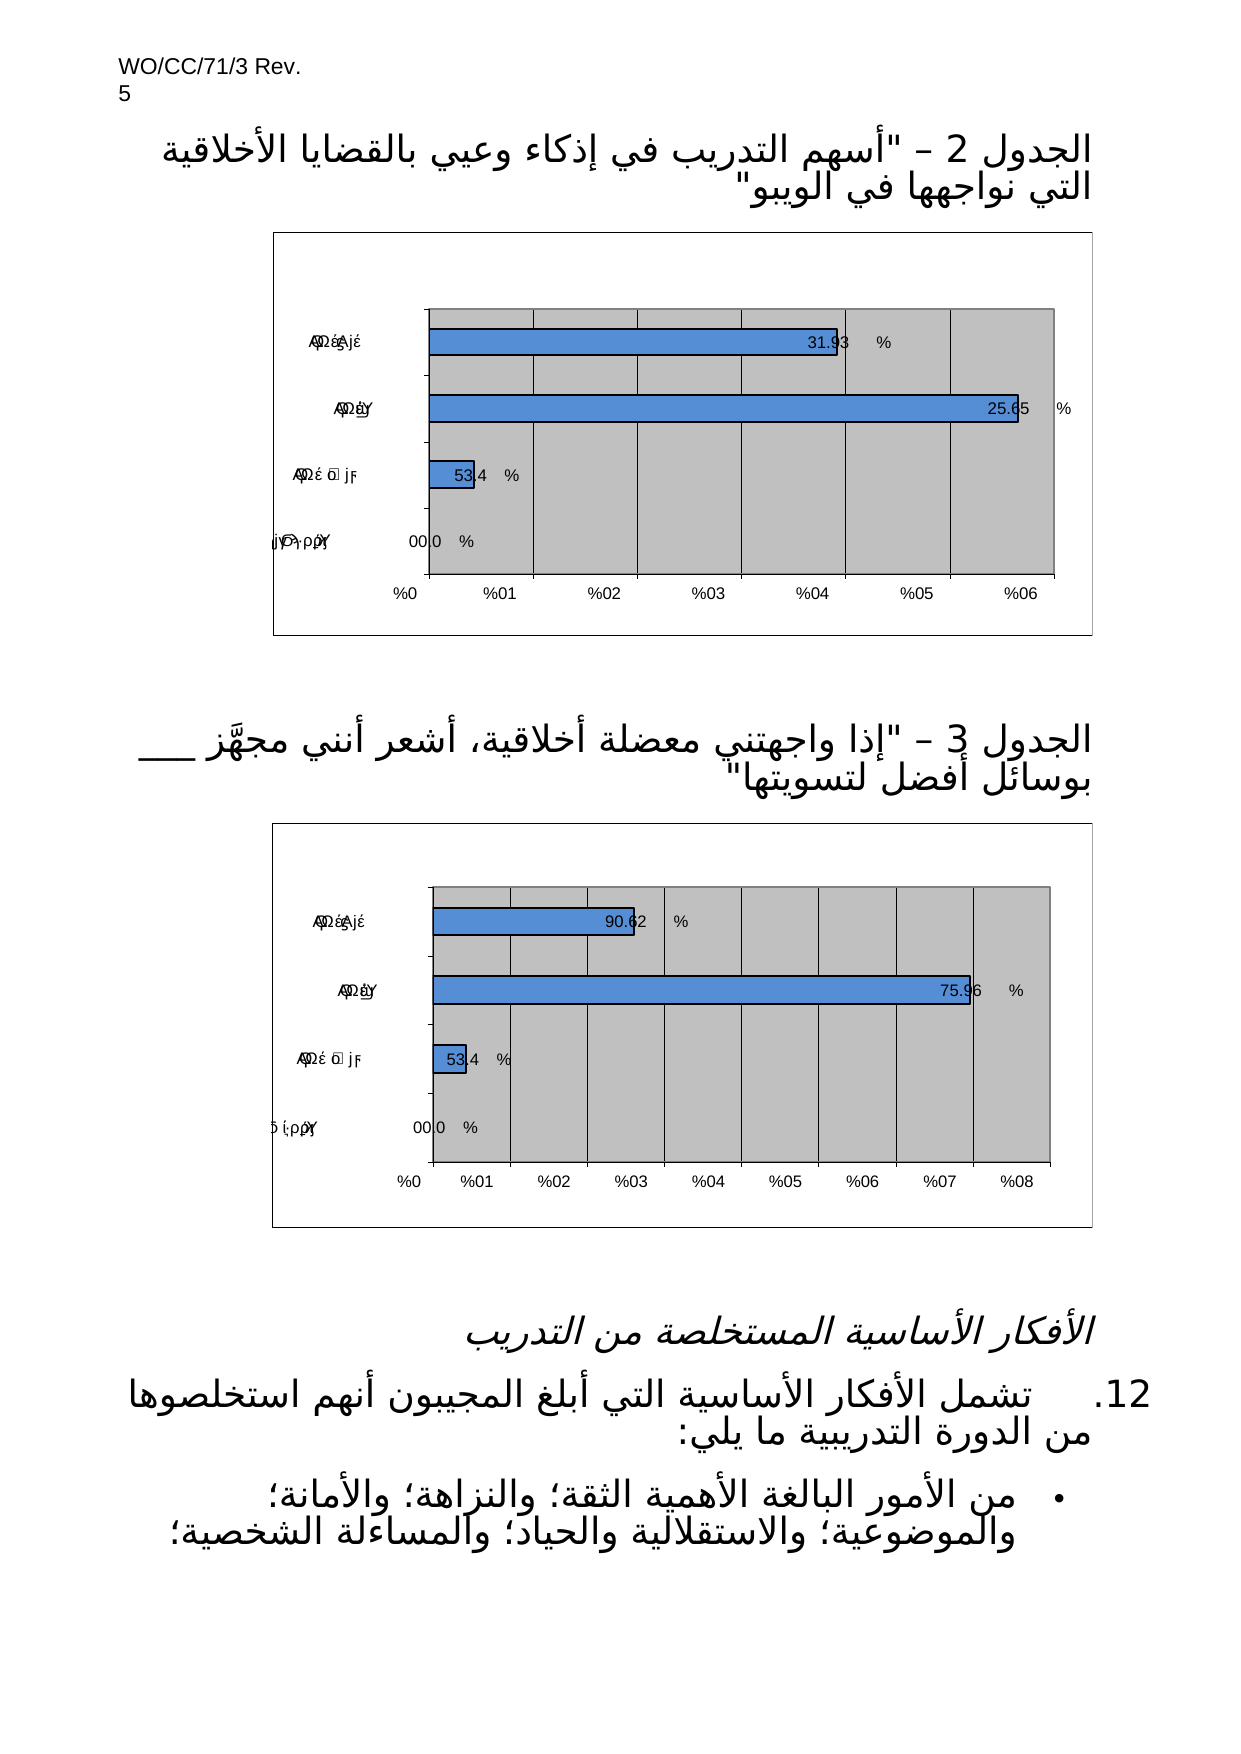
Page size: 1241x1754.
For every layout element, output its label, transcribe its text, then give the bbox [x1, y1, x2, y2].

text تشمل الأفكار الأساسية التي أبلغ المجيبون أنهم استخلصوها من الدورة التدريبية ما يلي: [118, 1377, 1092, 1452]
list الأفكار الأساسية المستخلصة من التدريب [118, 1315, 1092, 1352]
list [118, 1477, 1055, 1552]
list الجدول 3 – "إذا واجهتني معضلة أخلاقية، أشعر أنني مجهَّز ___ بوسائل أفضل لتسويتها" [118, 723, 1092, 798]
list الجدول 2 – "أسهم التدريب في إذكاء وعيي بالقضايا الأخلاقية التي نواجهها في الويبو" [118, 132, 1092, 207]
